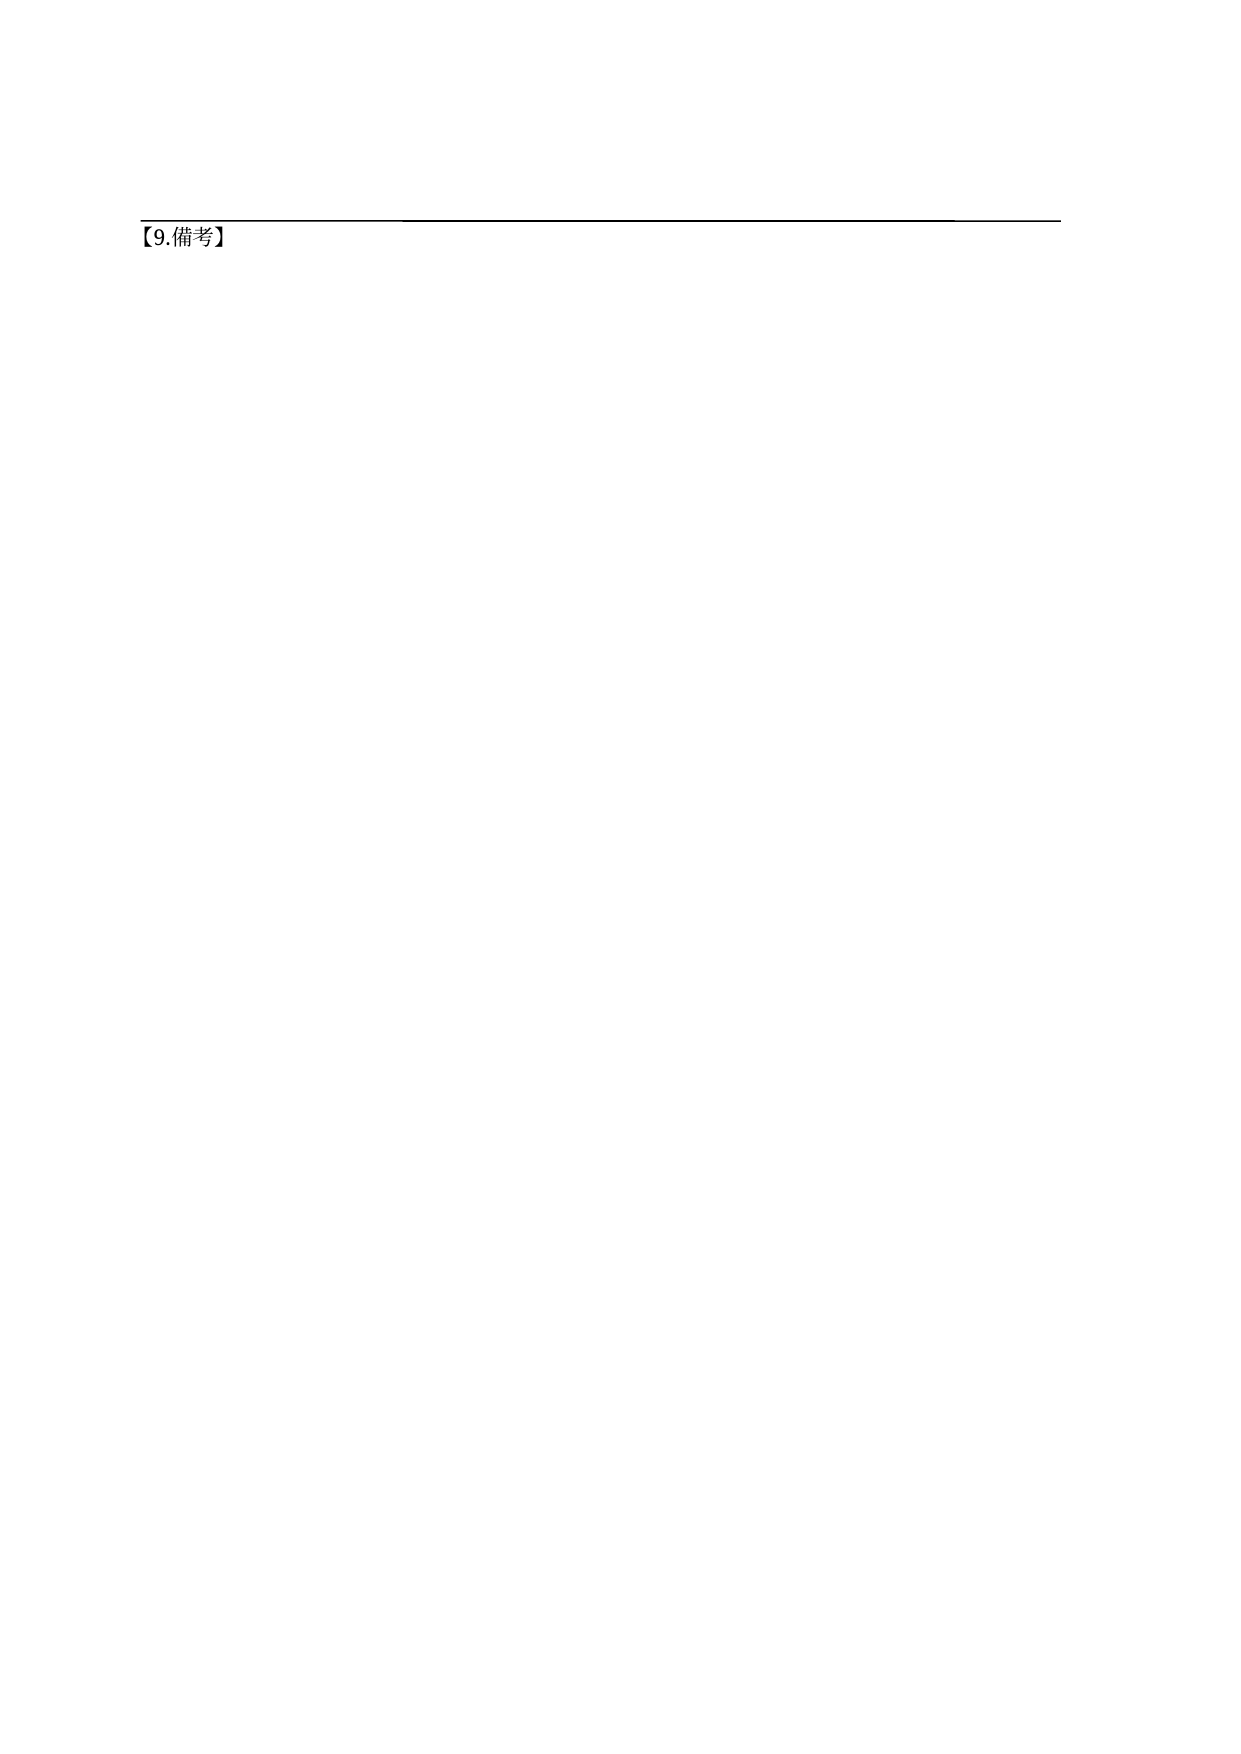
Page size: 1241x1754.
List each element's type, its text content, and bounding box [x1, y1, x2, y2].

text 【9.備考】 [131, 217, 1125, 254]
